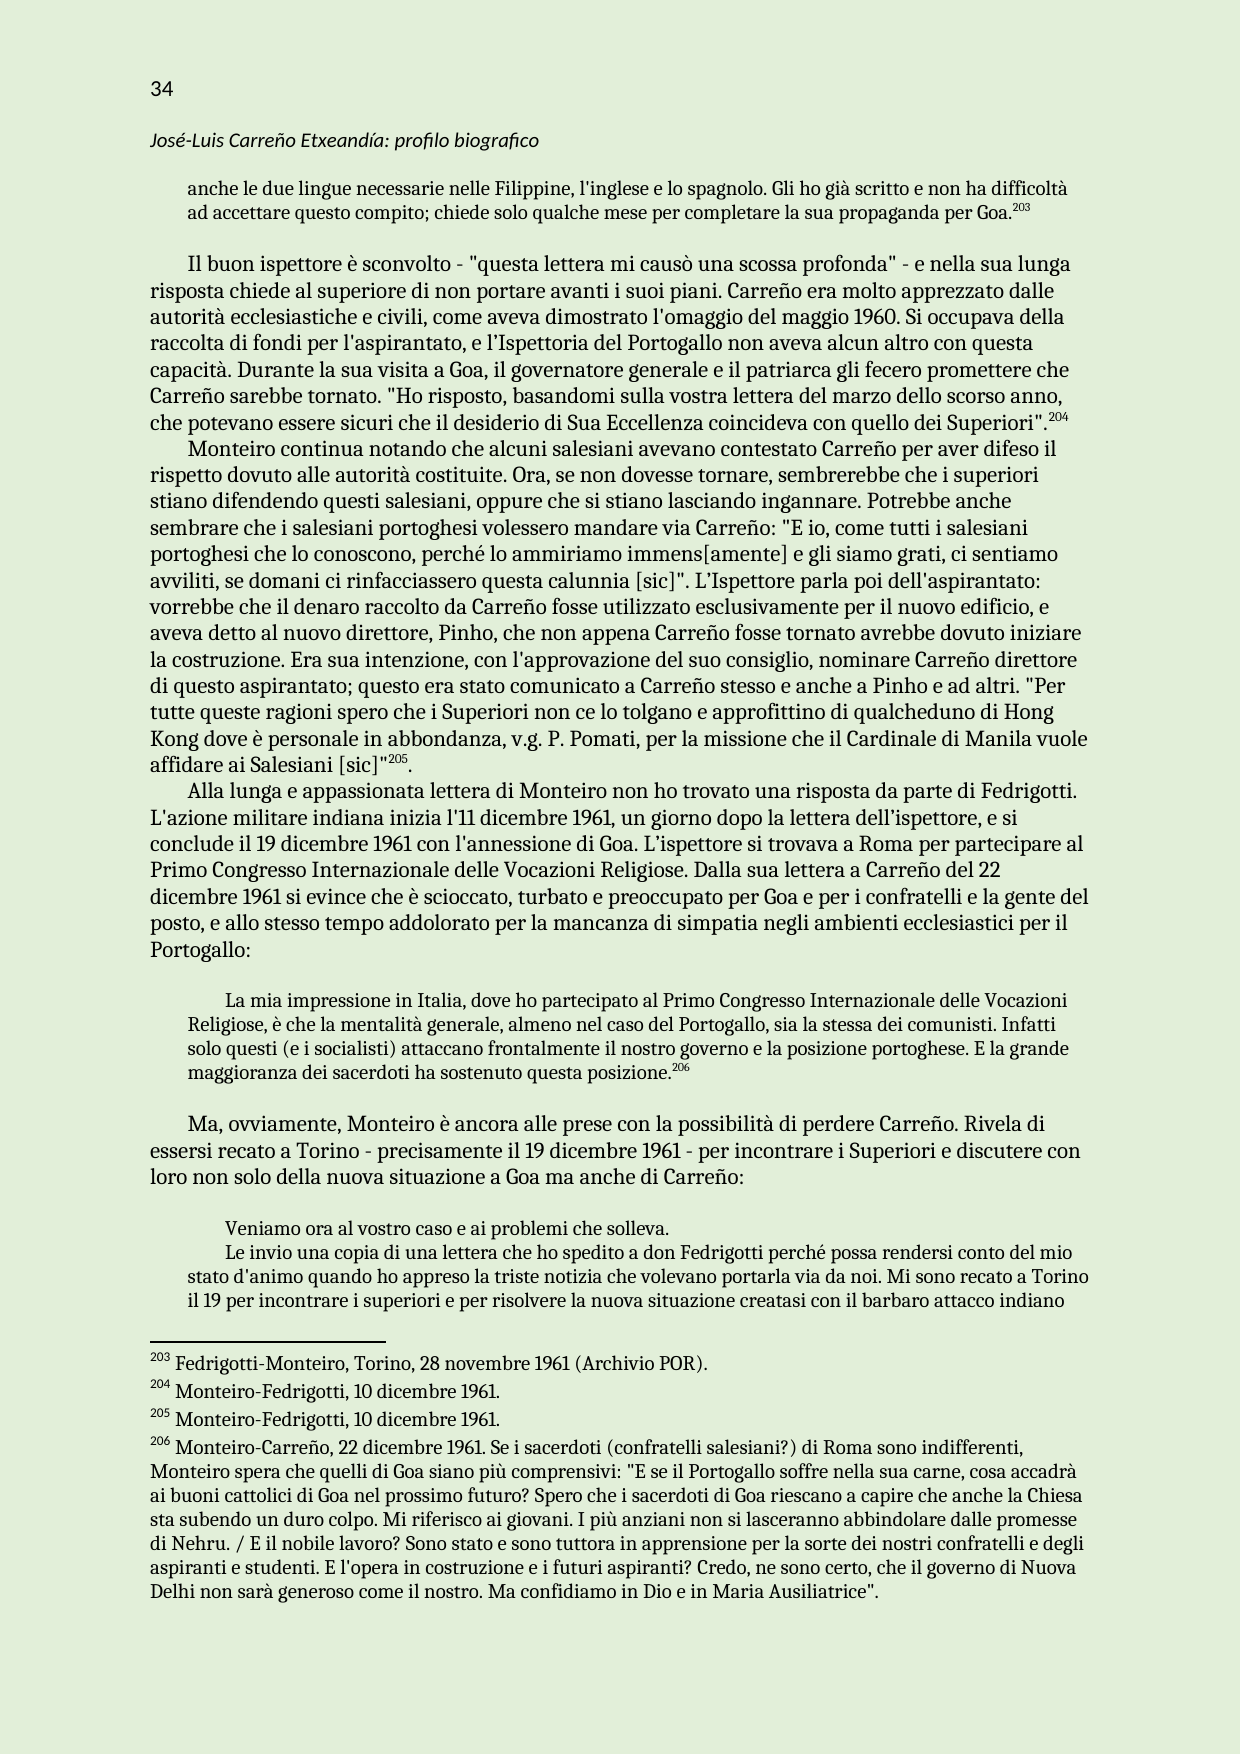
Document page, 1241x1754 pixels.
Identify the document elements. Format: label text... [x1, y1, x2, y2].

text Monteiro continua notando che alcuni salesiani avevano contestato Carreño per aver difeso il rispetto dovuto alle autorità costituite. Ora, se non dovesse tornare, sembrerebbe che i superiori stiano difendendo questi salesiani, oppure che si stiano lasciando ingannare. Potrebbe anche sembrare che i salesiani portoghesi volessero mandare via Carreño: "E io, come tutti i salesiani portoghesi che lo conoscono, perché lo ammiriamo immens[amente] e gli siamo grati, ci sentiamo avviliti, se domani ci rinfacciassero questa calunnia [sic]". L’Ispettore parla poi dell'aspirantato: vorrebbe che il denaro raccolto da Carreño fosse utilizzato esclusivamente per il nuovo edificio, e aveva detto al nuovo direttore, Pinho, che non appena Carreño fosse tornato avrebbe dovuto iniziare la costruzione. Era sua intenzione, con l'approvazione del suo consiglio, nominare Carreño direttore di questo aspirantato; questo era stato comunicato a Carreño stesso e anche a Pinho e ad altri. "Per tutte queste ragioni spero che i Superiori non ce lo tolgano e approfittino di qualcheduno di Hong Kong dove è personale in abbondanza, v.g. P. Pomati, per la missione che il Cardinale di Manila vuole affidare ai Salesiani [sic]". [150, 436, 1090, 778]
text La mia impressione in Italia, dove ho partecipato al Primo Congresso Internazionale delle Vocazioni Religiose, è che la mentalità generale, almeno nel caso del Portogallo, sia la stessa dei comunisti. Infatti solo questi (e i socialisti) attaccano frontalmente il nostro governo e la posizione portoghese. E la grande maggioranza dei sacerdoti ha sostenuto questa posizione. [187, 989, 1090, 1085]
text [187, 1241, 1090, 1312]
text Ma, ovviamente, Monteiro è ancora alle prese con la possibilità di perdere Carreño. Rivela di essersi recato a Torino - precisamente il 19 dicembre 1961 - per incontrare i Superiori e discutere con loro non solo della nuova situazione a Goa ma anche di Carreño: [150, 1111, 1090, 1190]
text Il buon ispettore è sconvolto - "questa lettera mi causò una scossa profonda" - e nella sua lunga risposta chiede al superiore di non portare avanti i suoi piani. Carreño era molto apprezzato dalle autorità ecclesiastiche e civili, come aveva dimostrato l'omaggio del maggio 1960. Si occupava della raccolta di fondi per l'aspirantato, e l’Ispettoria del Portogallo non aveva alcun altro con questa capacità. Durante la sua visita a Goa, il governatore generale e il patriarca gli fecero promettere che Carreño sarebbe tornato. "Ho risposto, basandomi sulla vostra lettera del marzo dello scorso anno, che potevano essere sicuri che il desiderio di Sua Eccellenza coincideva con quello dei Superiori". [150, 251, 1090, 436]
text Alla lunga e appassionata lettera di Monteiro non ho trovato una risposta da parte di Fedrigotti. L'azione militare indiana inizia l'11 dicembre 1961, un giorno dopo la lettera dell’ispettore, e si conclude il 19 dicembre 1961 con l'annessione di Goa. L’ispettore si trovava a Roma per partecipare al Primo Congresso Internazionale delle Vocazioni Religiose. Dalla sua lettera a Carreño del 22 dicembre 1961 si evince che è scioccato, turbato e preoccupato per Goa e per i confratelli e la gente del posto, e allo stesso tempo addolorato per la mancanza di simpatia negli ambienti ecclesiastici per il Portogallo: [150, 778, 1090, 963]
text Veniamo ora al vostro caso e ai problemi che solleva. [187, 1217, 1090, 1241]
text Devo chiedervi un sacrificio. Il cardinale di Manila, che ha una fiducia cieca nei salesiani, ci ha chiesto con insistenza un salesiano per dirigere il suo Centro catechistico, un'opera di grande importanza per la capitale delle Filippine. Abbiamo puntato gli occhi su don Carreño che, oltre ad altre grandi doti, parla anche le due lingue necessarie nelle Filippine, l'inglese e lo spagnolo. Gli ho già scritto e non ha difficoltà ad accettare questo compito; chiede solo qualche mese per completare la sua propaganda per Goa. [187, 177, 1090, 225]
